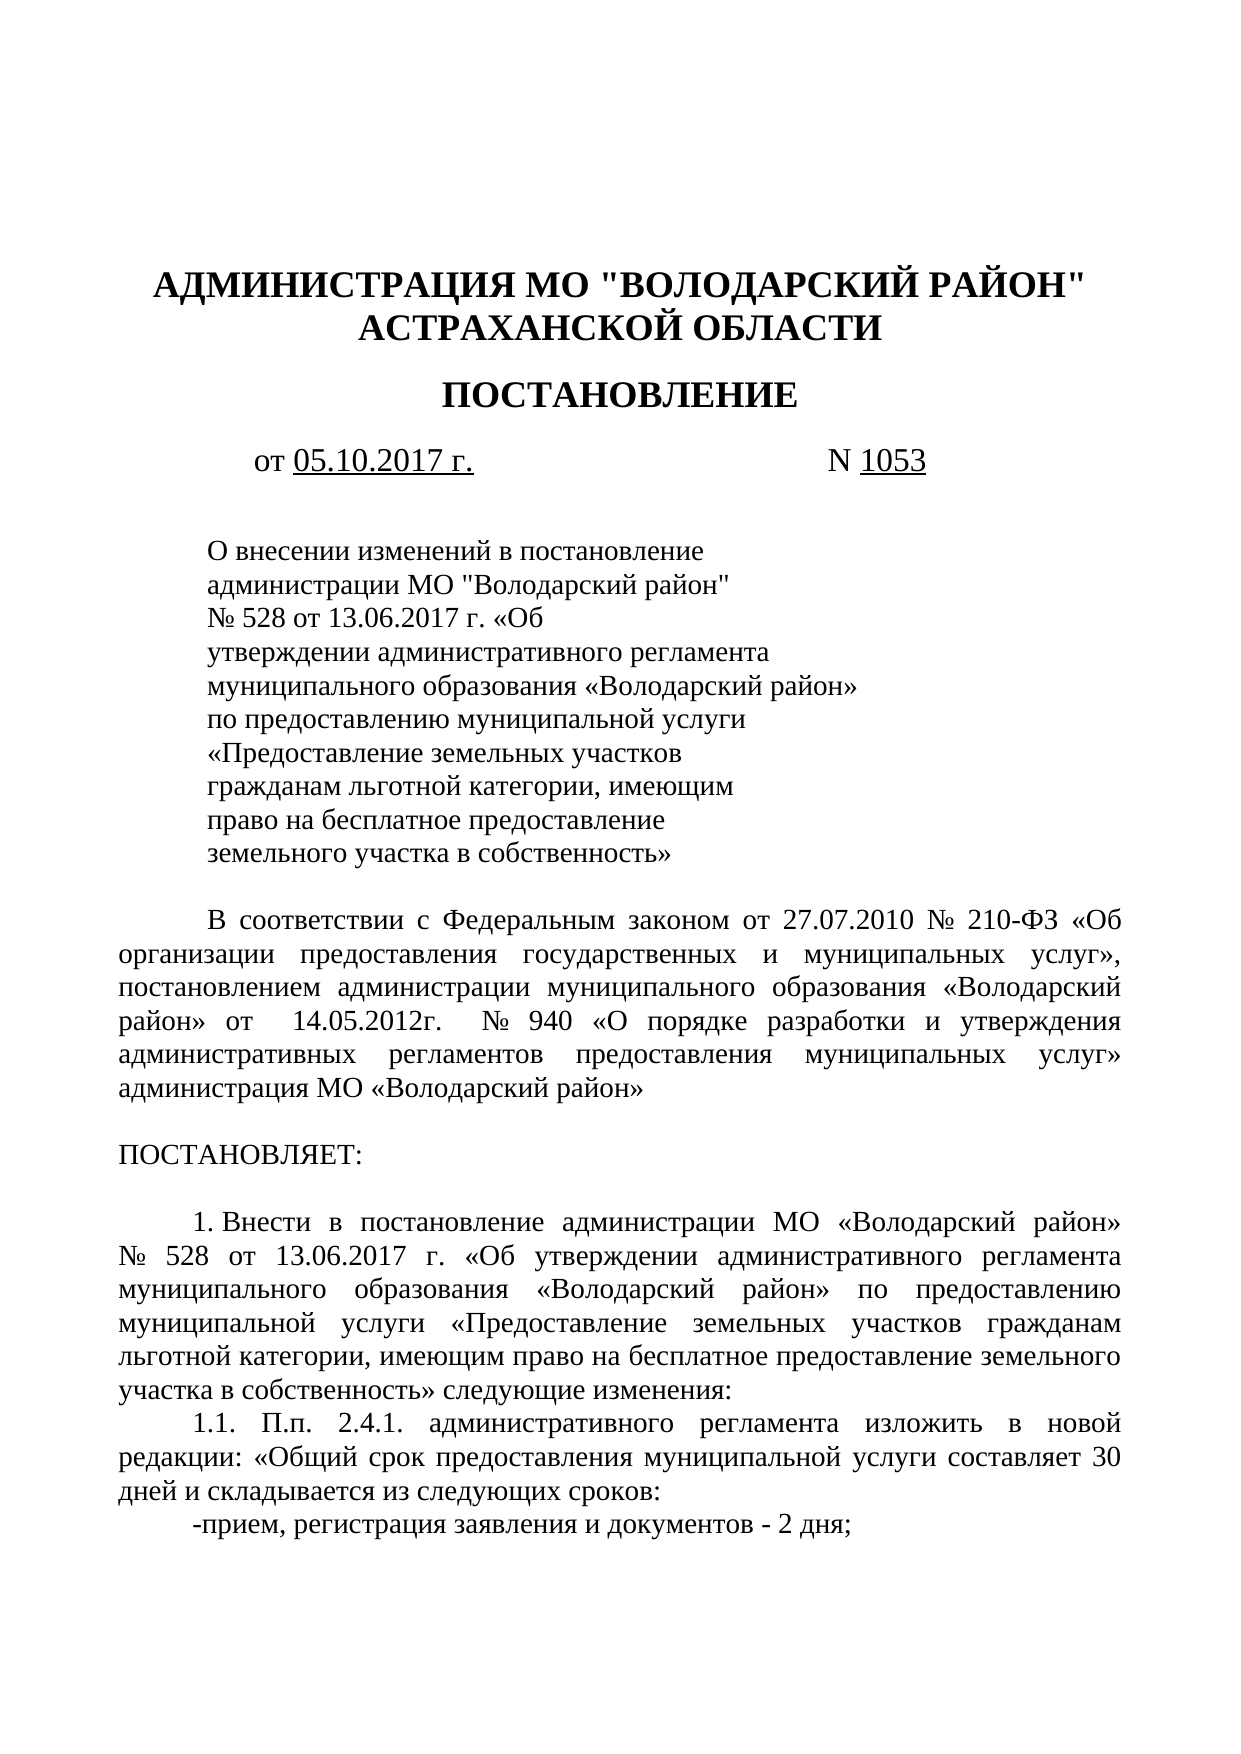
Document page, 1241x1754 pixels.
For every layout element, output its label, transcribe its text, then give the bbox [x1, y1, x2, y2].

text по предоставлению муниципальной услуги [118, 701, 1122, 735]
text муниципального образования «Володарский район» [118, 668, 1122, 701]
text АСТРАХАНСКОЙ ОБЛАСТИ [118, 306, 1122, 349]
text ПОСТАНОВЛЯЕТ: [118, 1137, 1122, 1171]
text гражданам льготной категории, имеющим [118, 768, 1122, 802]
text АДМИНИСТРАЦИЯ МО "ВОЛОДАРСКИЙ РАЙОН" [118, 262, 1122, 306]
text право на бесплатное предоставление [118, 802, 1122, 835]
text администрации МО "Володарский район" [118, 567, 1122, 601]
text 1.1. П.п. 2.4.1. административного регламента изложить в новой редакции: «Общий срок предоставления муниципальной услуги составляет 30 дней и складывается из следующих сроков: [118, 1406, 1122, 1506]
text утверждении административного регламента [118, 634, 1122, 668]
list Внести в постановление администрации МО «Володарский район» № 528 от 13.06.2017 г. «Об утверждении административного регламента муниципального образования «Володарский район» по предоставлению муниципальной услуги «Предоставление земельных участков гражданам льготной категории, имеющим право на бесплатное предоставление земельного участка в собственность» следующие изменения: [118, 1204, 1122, 1406]
table_header от 05.10.2017 г. [107, 440, 620, 478]
text «Предоставление земельных участков [118, 735, 1122, 768]
table_header N 1053 [620, 440, 1133, 478]
text В соответствии с Федеральным законом от 27.07.2010 № 210-ФЗ «Об организации предоставления государственных и муниципальных услуг», постановлением администрации муниципального образования «Володарский район» от 14.05.2012г. № 940 «О порядке разработки и утверждения административных регламентов предоставления муниципальных услуг» администрация МО «Володарский район» [118, 902, 1122, 1104]
text -прием, регистрация заявления и документов - 2 дня; [118, 1506, 1122, 1540]
text земельного участка в собственность» [118, 835, 1122, 869]
text О внесении изменений в постановление [118, 533, 1122, 567]
text ПОСТАНОВЛЕНИЕ [118, 373, 1122, 416]
text № 528 от 13.06.2017 г. «Об [118, 601, 1122, 634]
